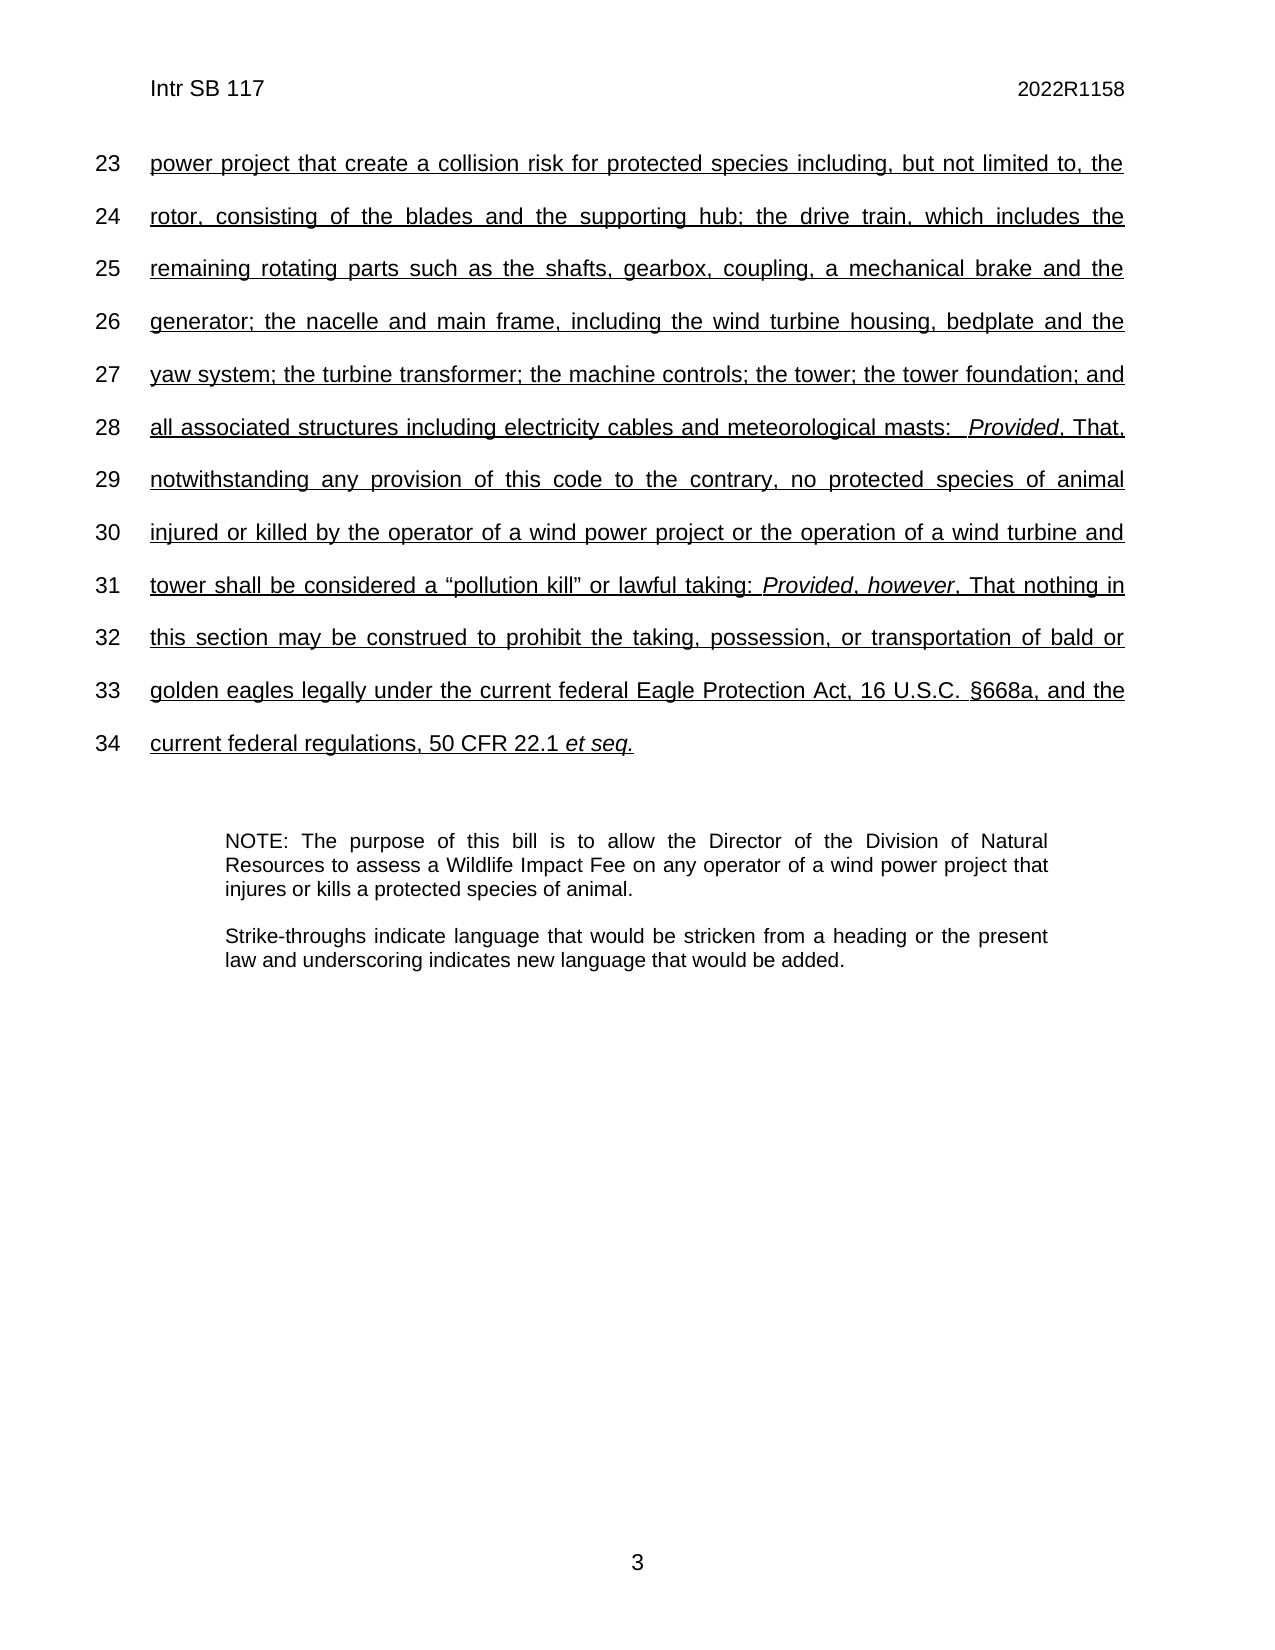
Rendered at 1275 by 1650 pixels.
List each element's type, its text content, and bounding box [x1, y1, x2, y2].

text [150, 150, 1125, 225]
text NOTE: The purpose of this bill is to allow the Director of the Division of Natural Resources to assess a Wildlife Impact Fee on any operator of a wind power project that injures or kills a protected species of animal. [225, 829, 1050, 901]
text Strike-throughs indicate language that would be stricken from a heading or the present law and underscoring indicates new language that would be added. [225, 924, 1050, 972]
